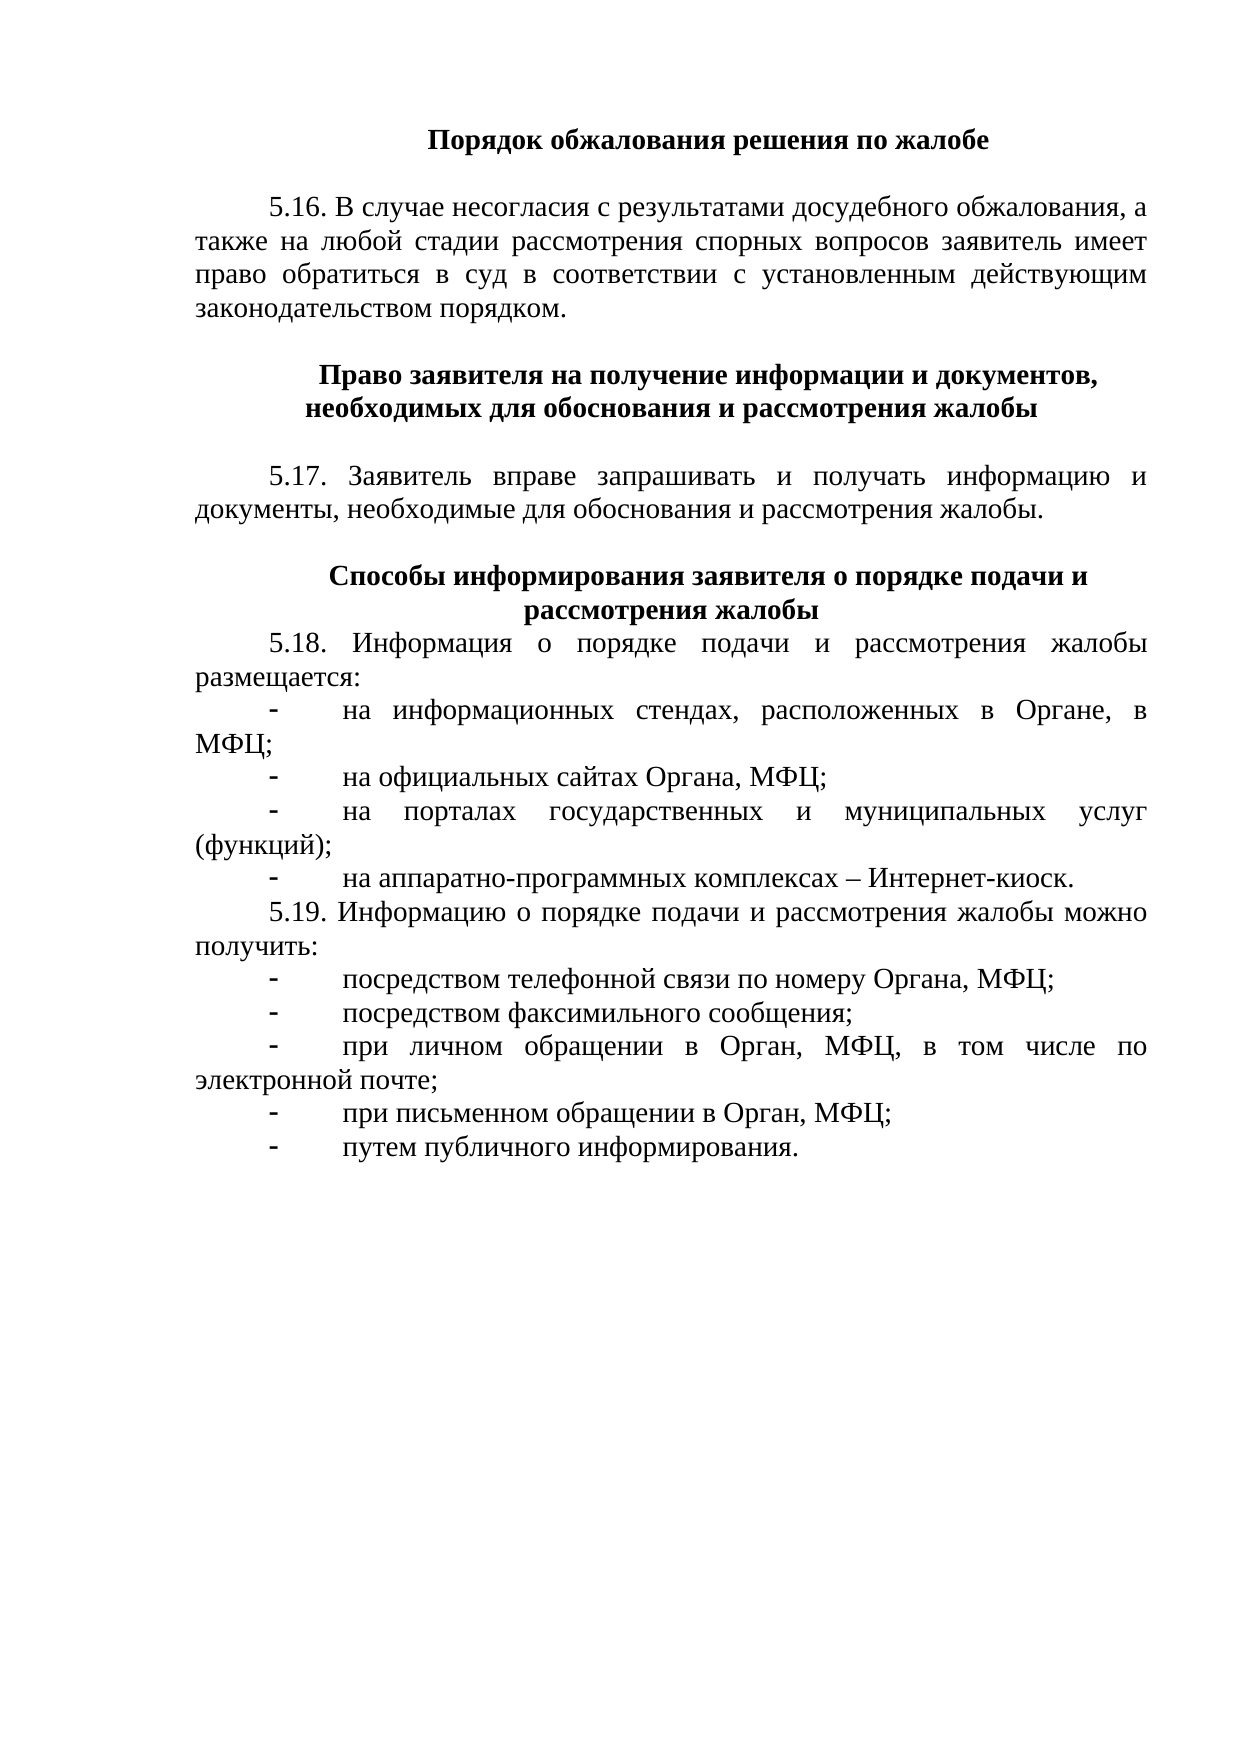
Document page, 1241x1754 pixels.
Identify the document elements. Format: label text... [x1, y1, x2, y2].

list путем публичного информирования. [195, 1129, 1148, 1163]
text 5.19. Информацию о порядке подачи и рассмотрения жалобы можно получить: [195, 894, 1148, 961]
text 5.18. Информация о порядке подачи и рассмотрения жалобы размещается: [195, 625, 1148, 692]
text Способы информирования заявителя о порядке подачи и рассмотрения жалобы [195, 558, 1148, 625]
text Право заявителя на получение информации и документов, необходимых для обоснования и рассмотрения жалобы [195, 357, 1148, 424]
list посредством телефонной связи по номеру Органа, МФЦ; [195, 961, 1148, 995]
list посредством факсимильного сообщения; [195, 995, 1148, 1028]
list на официальных сайтах Органа, МФЦ; [195, 759, 1148, 793]
text 5.16. В случае несогласия с результатами досудебного обжалования, а также на любой стадии рассмотрения спорных вопросов заявитель имеет право обратиться в суд в соответствии с установленным действующим законодательством порядком. [195, 189, 1148, 323]
list на информационных стендах, расположенных в Органе, в МФЦ; [195, 692, 1148, 759]
list при письменном обращении в Орган, МФЦ; [195, 1096, 1148, 1129]
list на аппаратно-программных комплексах – Интернет-киоск. [195, 860, 1148, 894]
text Порядок обжалования решения по жалобе [195, 122, 1148, 156]
list на порталах государственных и муниципальных услуг (функций); [195, 793, 1148, 860]
text 5.17. Заявитель вправе запрашивать и получать информацию и документы, необходимые для обоснования и рассмотрения жалобы. [195, 458, 1148, 525]
list при личном обращении в Орган, МФЦ, в том числе по электронной почте; [195, 1028, 1148, 1096]
